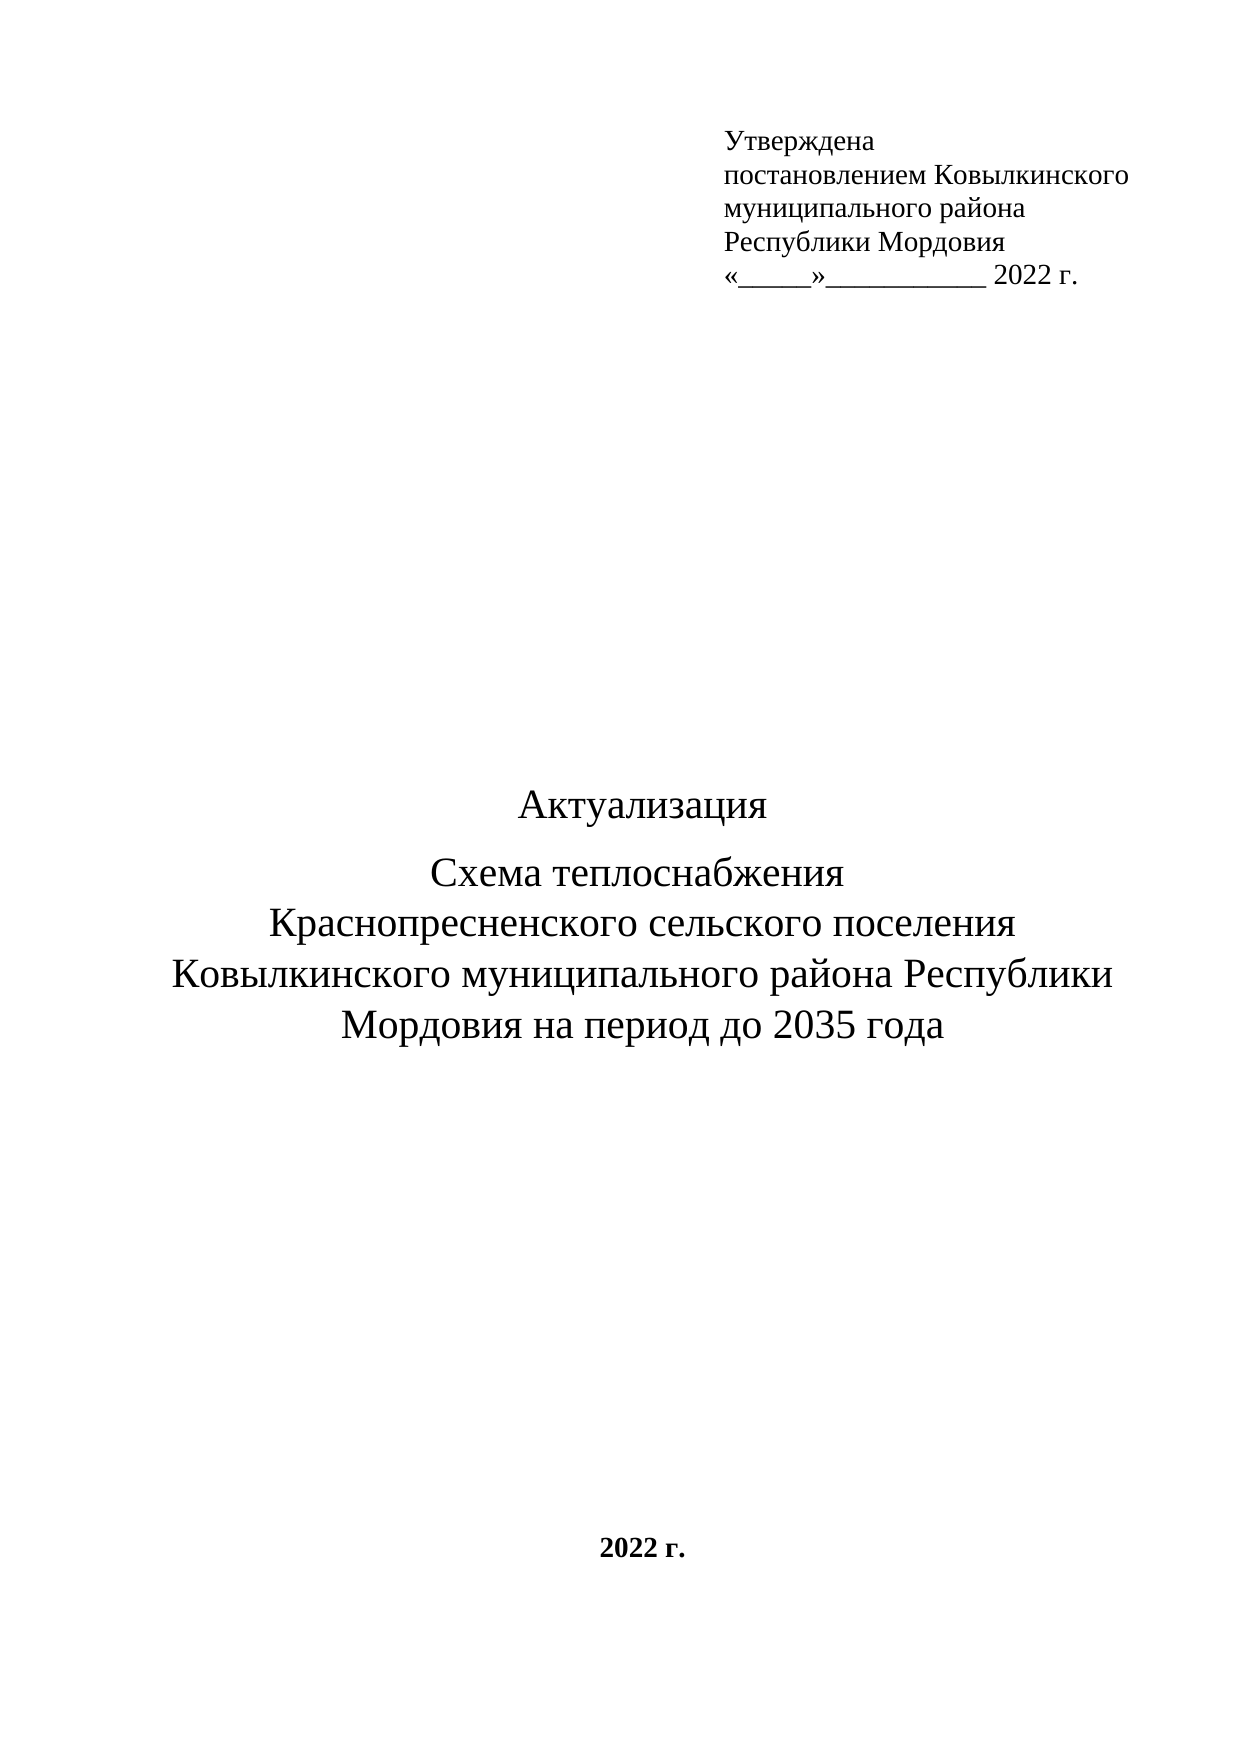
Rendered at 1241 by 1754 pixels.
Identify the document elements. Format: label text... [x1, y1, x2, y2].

text Республики Мордовия [133, 224, 1152, 257]
text Актуализация [133, 780, 1152, 828]
text Утверждена [133, 123, 1152, 157]
text Схема теплоснабжения Краснопресненского сельского поселения Ковылкинского муниципального района Республики Мордовия на период до 2035 года [133, 847, 1152, 1047]
text 2022 г. [133, 1530, 1152, 1563]
text муниципального района [133, 190, 1152, 224]
text постановлением Ковылкинского [133, 157, 1152, 190]
text «_____»___________ 2022 г. [133, 257, 1152, 291]
